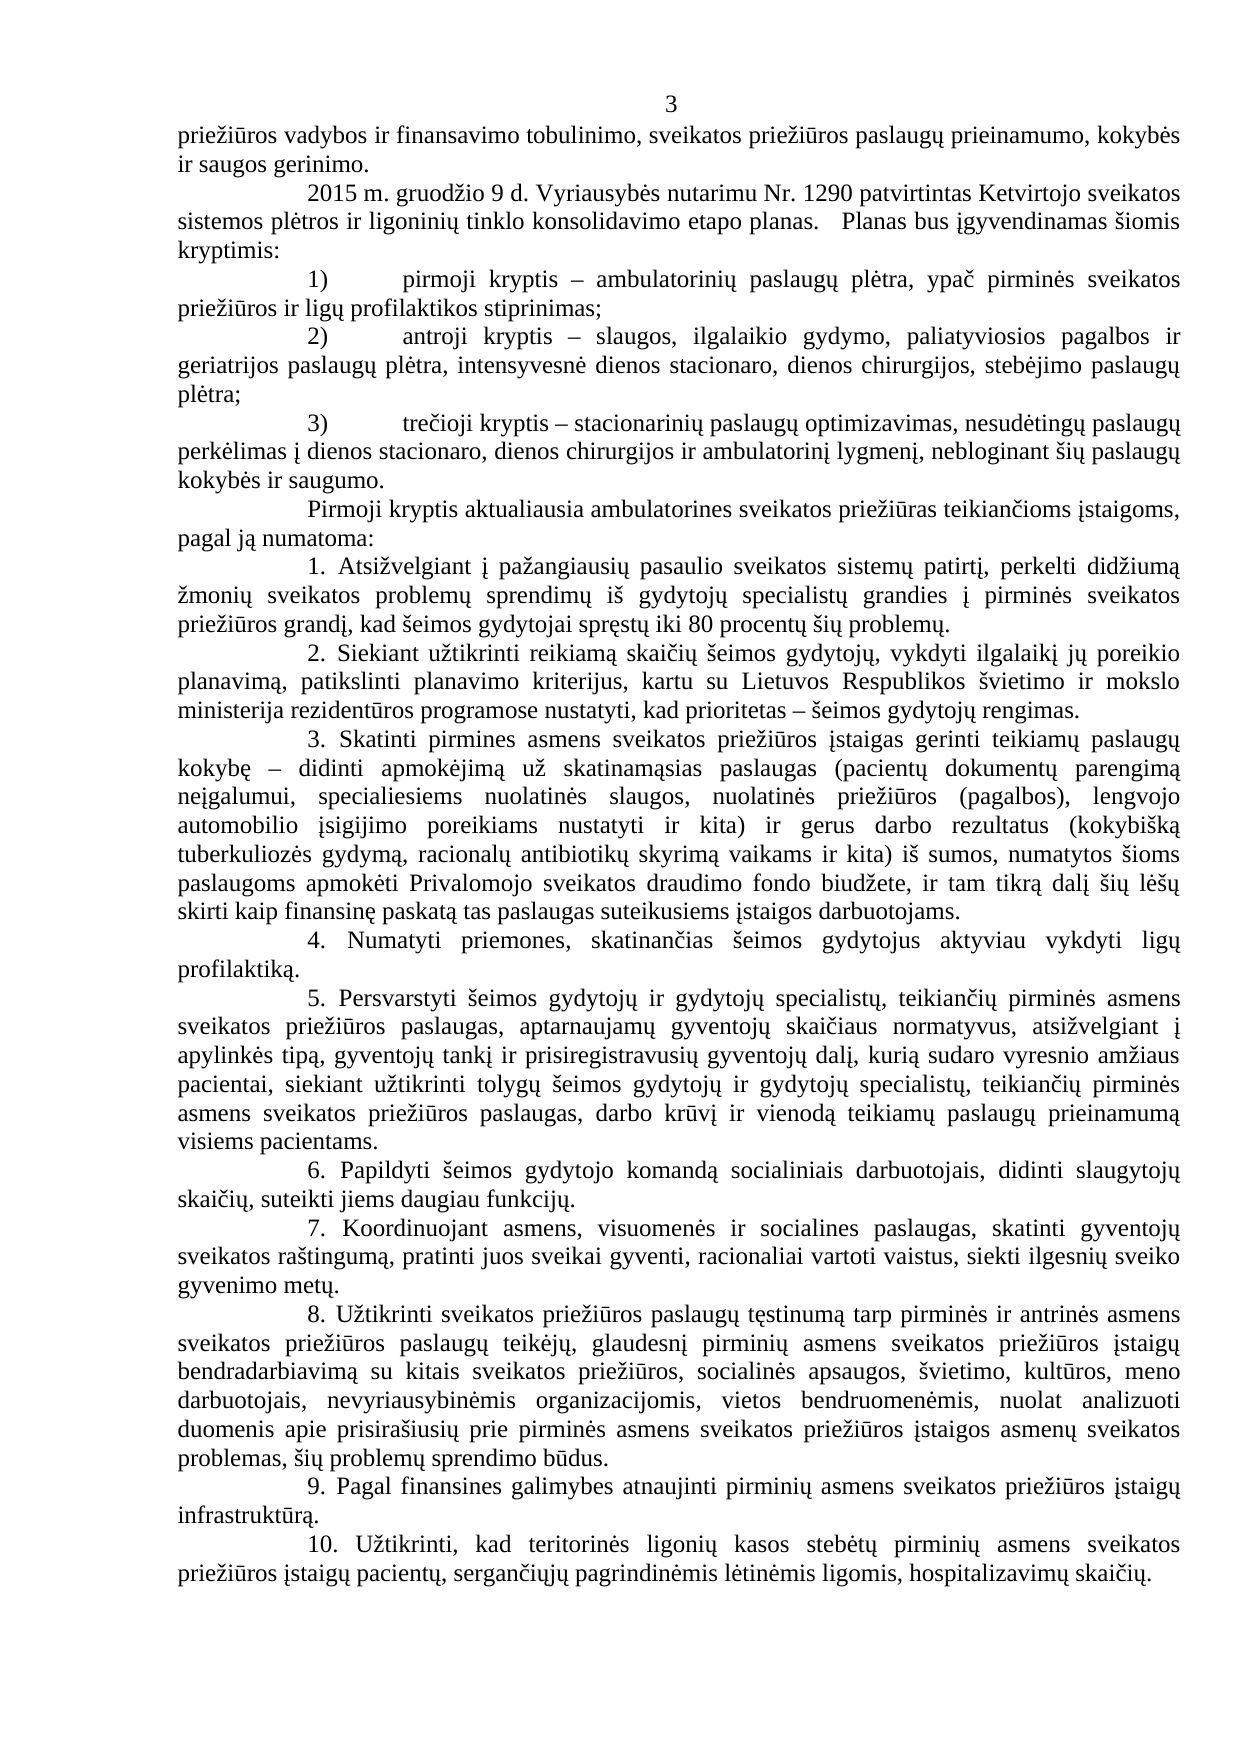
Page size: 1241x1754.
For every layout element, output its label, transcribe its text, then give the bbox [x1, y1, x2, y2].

list Siekiant užtikrinti reikiamą skaičių šeimos gydytojų, vykdyti ilgalaikį jų poreikio planavimą, patikslinti planavimo kriterijus, kartu su Lietuvos Respublikos švietimo ir mokslo ministerija rezidentūros programose nustatyti, kad prioritetas – šeimos gydytojų rengimas. [177, 638, 1181, 724]
list Papildyti šeimos gydytojo komandą socialiniais darbuotojais, didinti slaugytojų skaičių, suteikti jiems daugiau funkcijų. [177, 1155, 1181, 1213]
list Pagal finansines galimybes atnaujinti pirminių asmens sveikatos priežiūros įstaigų infrastruktūrą. [177, 1471, 1181, 1529]
list Atsižvelgiant į pažangiausių pasaulio sveikatos sistemų patirtį, perkelti didžiumą žmonių sveikatos problemų sprendimų iš gydytojų specialistų grandies į pirminės sveikatos priežiūros grandį, kad šeimos gydytojai spręstų iki 80 procentų šių problemų. [177, 551, 1181, 638]
text Pirmoji kryptis aktualiausia ambulatorines sveikatos priežiūras teikiančioms įstaigoms, pagal ją numatoma: [177, 494, 1181, 551]
list Numatyti priemones, skatinančias šeimos gydytojus aktyviau vykdyti ligų profilaktiką. [177, 925, 1181, 983]
list Persvarstyti šeimos gydytojų ir gydytojų specialistų, teikiančių pirminės asmens sveikatos priežiūros paslaugas, aptarnaujamų gyventojų skaičiaus normatyvus, atsižvelgiant į apylinkės tipą, gyventojų tankį ir prisiregistravusių gyventojų dalį, kurią sudaro vyresnio amžiaus pacientai, siekiant užtikrinti tolygų šeimos gydytojų ir gydytojų specialistų, teikiančių pirminės asmens sveikatos priežiūros paslaugas, darbo krūvį ir vienodą teikiamų paslaugų prieinamumą visiems pacientams. [177, 983, 1181, 1155]
list Koordinuojant asmens, visuomenės ir socialines paslaugas, skatinti gyventojų sveikatos raštingumą, pratinti juos sveikai gyventi, racionaliai vartoti vaistus, siekti ilgesnių sveiko gyvenimo metų. [177, 1213, 1181, 1299]
list trečioji kryptis – stacionarinių paslaugų optimizavimas, nesudėtingų paslaugų perkėlimas į dienos stacionaro, dienos chirurgijos ir ambulatorinį lygmenį, nebloginant šių paslaugų kokybės ir saugumo. [177, 408, 1181, 494]
list Užtikrinti sveikatos priežiūros paslaugų tęstinumą tarp pirminės ir antrinės asmens sveikatos priežiūros paslaugų teikėjų, glaudesnį pirminių asmens sveikatos priežiūros įstaigų bendradarbiavimą su kitais sveikatos priežiūros, socialinės apsaugos, švietimo, kultūros, meno darbuotojais, nevyriausybinėmis organizacijomis, vietos bendruomenėmis, nuolat analizuoti duomenis apie prisirašiusių prie pirminės asmens sveikatos priežiūros įstaigos asmenų sveikatos problemas, šių problemų sprendimo būdus. [177, 1299, 1181, 1471]
list antroji kryptis – slaugos, ilgalaikio gydymo, paliatyviosios pagalbos ir geriatrijos paslaugų plėtra, intensyvesnė dienos stacionaro, dienos chirurgijos, stebėjimo paslaugų plėtra; [177, 321, 1181, 408]
list Skatinti pirmines asmens sveikatos priežiūros įstaigas gerinti teikiamų paslaugų kokybę – didinti apmokėjimą už skatinamąsias paslaugas (pacientų dokumentų parengimą neįgalumui, specialiesiems nuolatinės slaugos, nuolatinės priežiūros (pagalbos), lengvojo automobilio įsigijimo poreikiams nustatyti ir kita) ir gerus darbo rezultatus (kokybišką tuberkuliozės gydymą, racionalų antibiotikų skyrimą vaikams ir kita) iš sumos, numatytos šioms paslaugoms apmokėti Privalomojo sveikatos draudimo fondo biudžete, ir tam tikrą dalį šių lėšų skirti kaip finansinę paskatą tas paslaugas suteikusiems įstaigos darbuotojams. [177, 724, 1181, 925]
text 2015 m. gruodžio 9 d. Vyriausybės nutarimu Nr. 1290 patvirtintas Ketvirtojo sveikatos sistemos plėtros ir ligoninių tinklo konsolidavimo etapo planas. Planas bus įgyvendinamas šiomis kryptimis: [177, 178, 1181, 264]
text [177, 120, 1181, 178]
list pirmoji kryptis – ambulatorinių paslaugų plėtra, ypač pirminės sveikatos priežiūros ir ligų profilaktikos stiprinimas; [177, 264, 1181, 321]
text 10. Užtikrinti, kad teritorinės ligonių kasos stebėtų pirminių asmens sveikatos priežiūros įstaigų pacientų, sergančiųjų pagrindinėmis lėtinėmis ligomis, hospitalizavimų skaičių. [177, 1529, 1181, 1586]
